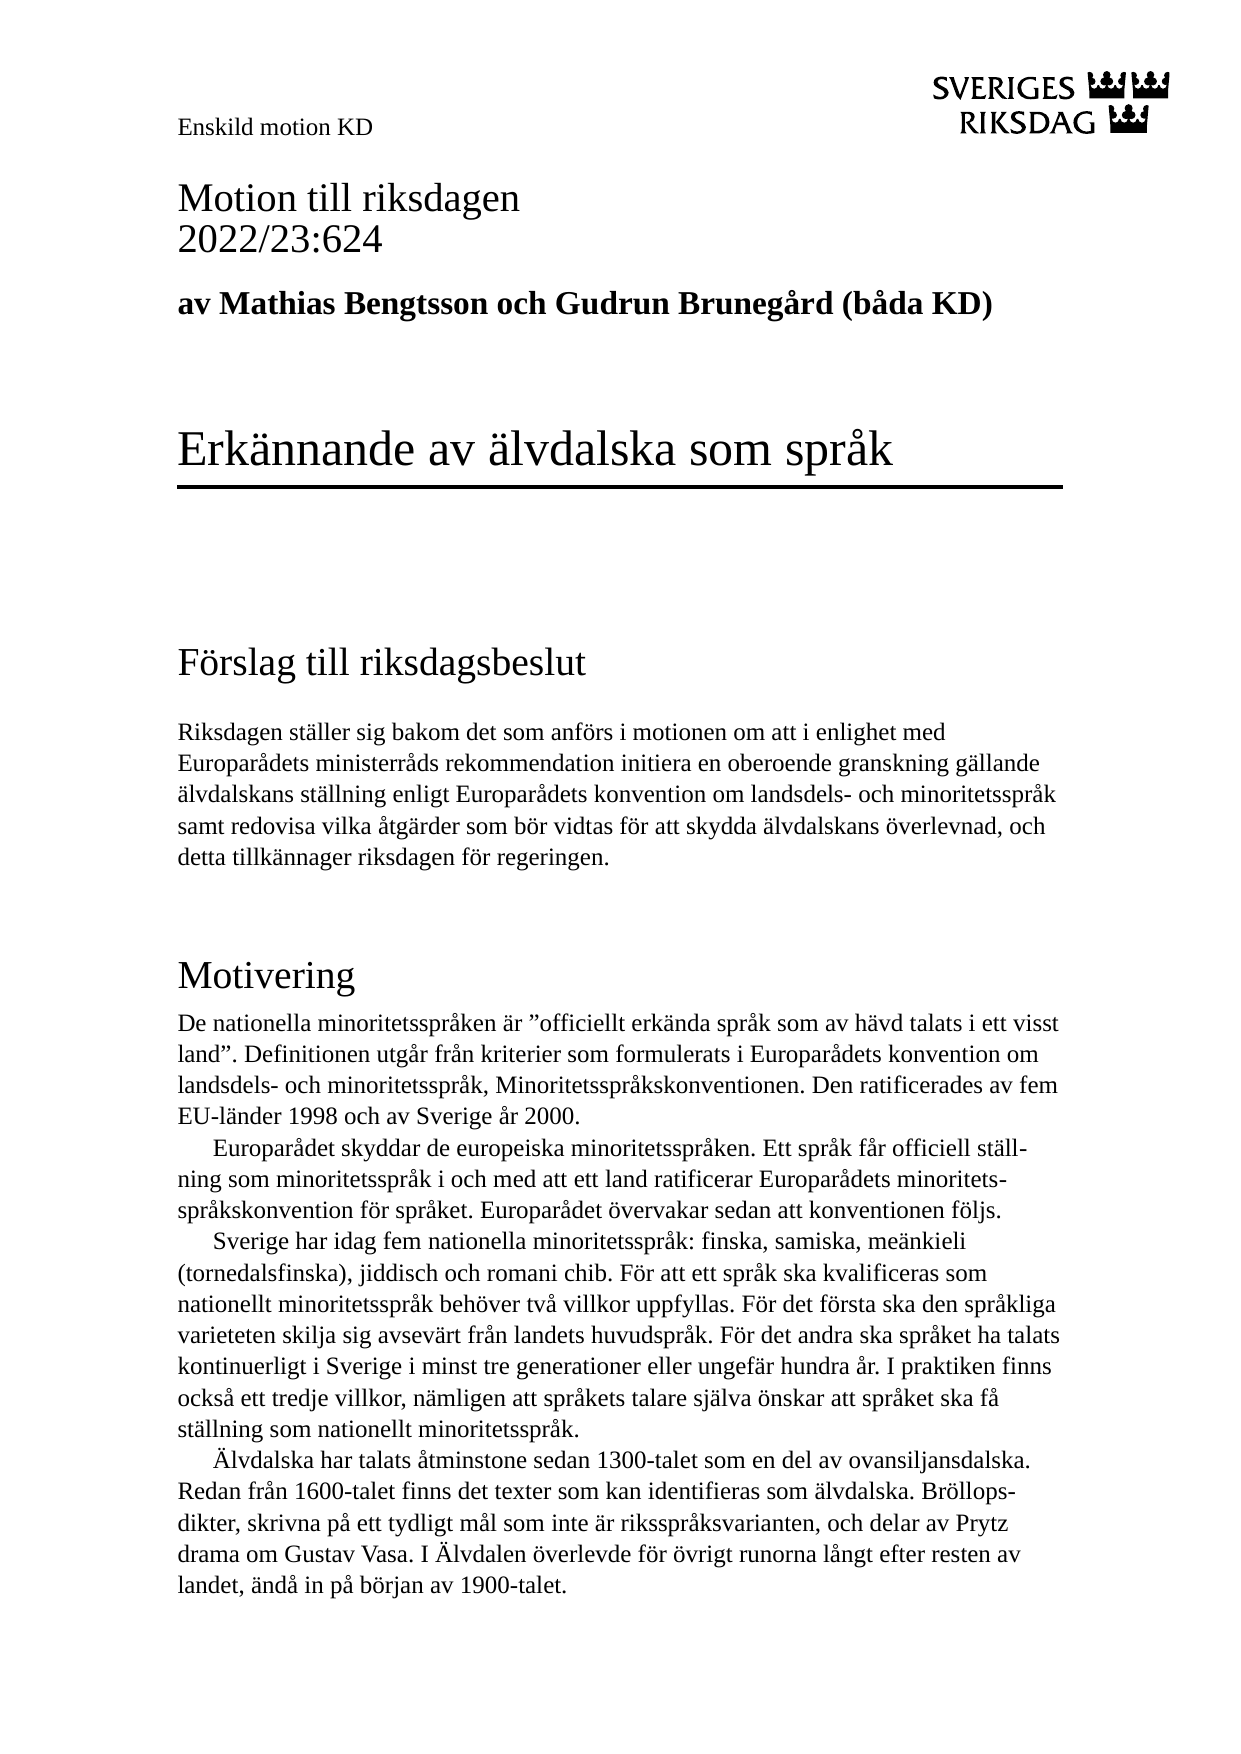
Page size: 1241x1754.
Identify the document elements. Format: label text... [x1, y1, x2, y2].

text Sverige har idag fem nationella minoritetsspråk: finska, samiska, meänkieli (tornedalsfinska), jiddisch och romani chib. För att ett språk ska kvalificeras som nationellt minoritetsspråk behöver två villkor uppfyllas. För det första ska den språkliga varieteten skilja sig avsevärt från landets huvudspråk. För det andra ska språket ha talats kontinuerligt i Sverige i minst tre generationer eller ungefär hundra år. I praktiken finns också ett tredje villkor, nämligen att språkets talare själva önskar att språket ska få ställning som nationellt minoritetsspråk. [177, 1224, 1063, 1443]
text Europarådet skyddar de europeiska minoritetsspråken. Ett språk får officiell ställning som minoritetsspråk i och med att ett land ratificerar Europarådets minoritetsspråkskonvention för språket. Europarådet övervakar sedan att konventionen följs. [177, 1130, 1063, 1224]
text De nationella minoritetsspråken är ”officiellt erkända språk som av hävd talats i ett visst land”. Definitionen utgår från kriterier som formulerats i Europarådets konvention om landsdels- och minoritetsspråk, Minoritetsspråkskonventionen. Den ratificerades av fem EU-länder 1998 och av Sverige år 2000. [177, 1005, 1063, 1130]
text Älvdalska har talats åtminstone sedan 1300-talet som en del av ovansiljansdalska. Redan från 1600-talet finns det texter som kan identifieras som älvdalska. Bröllopsdikter, skrivna på ett tydligt mål som inte är riksspråksvarianten, och delar av Prytz drama om Gustav Vasa. I Älvdalen överlevde för övrigt runorna långt efter resten av landet, ändå in på början av 1900-talet. [177, 1443, 1063, 1599]
